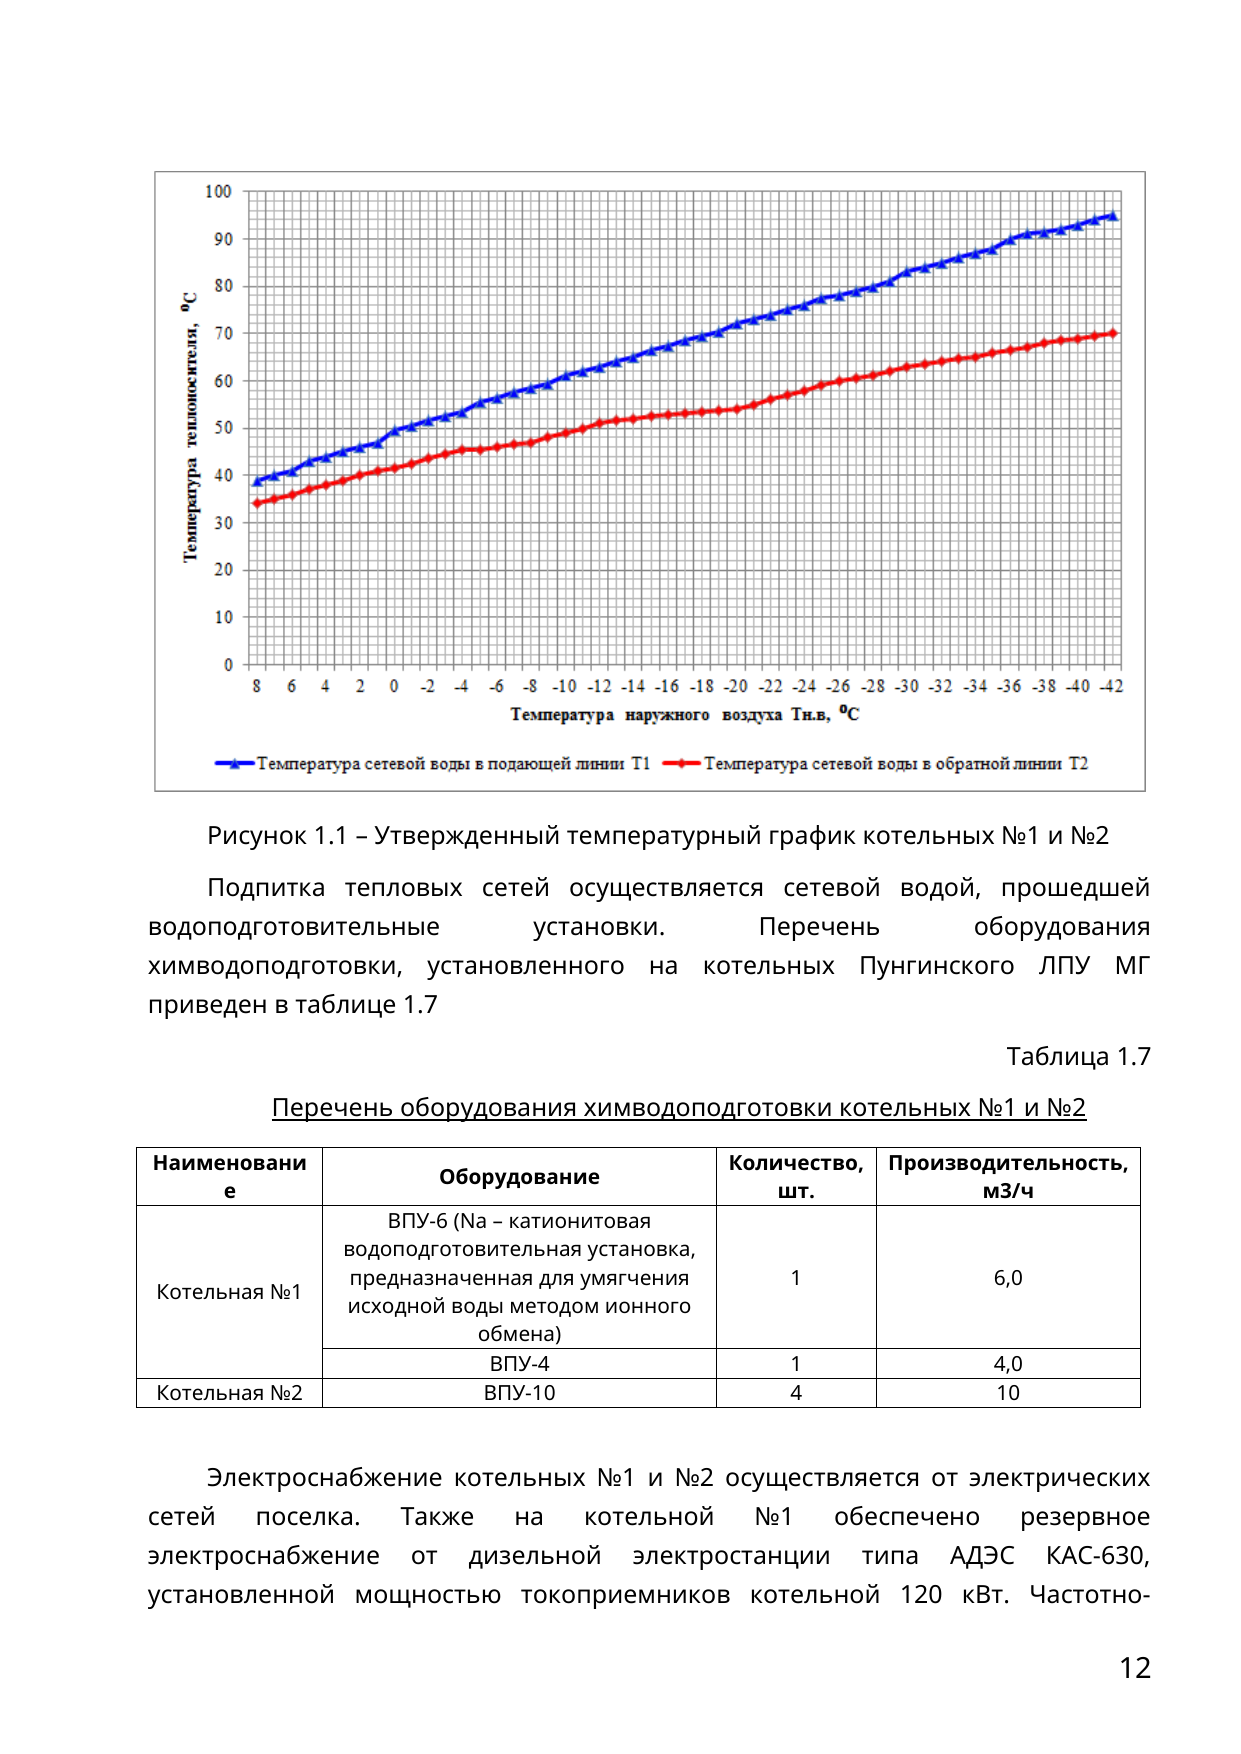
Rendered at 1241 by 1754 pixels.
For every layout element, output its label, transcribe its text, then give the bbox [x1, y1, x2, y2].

table_cell 1 [717, 1206, 876, 1348]
table_cell ВПУ-10 [323, 1379, 716, 1407]
table_cell 1 [717, 1349, 876, 1377]
text Подпитка тепловых сетей осуществляется сетевой водой, прошедшей водоподготовительные установки. Перечень оборудования химводоподготовки, установленного на котельных Пунгинского ЛПУ МГ приведен в таблице 1.7 [148, 869, 1152, 1021]
picture [153, 171, 1146, 792]
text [148, 1459, 1152, 1611]
table_cell ВПУ-6 (Na – катионитовая водоподготовительная установка, предназначенная для умягчения исходной воды методом ионного обмена) [323, 1206, 716, 1348]
table_header Количество, шт. [717, 1148, 876, 1205]
text Перечень оборудования химводоподготовки котельных №1 и №2 [148, 1090, 1152, 1124]
text Рисунок 1.1 – Утвержденный температурный график котельных №1 и №2 [148, 817, 1152, 852]
table_cell 4 [717, 1379, 876, 1407]
table_header Наименование [137, 1148, 322, 1205]
table_header Оборудование [323, 1148, 716, 1205]
table_cell Котельная №1 [137, 1206, 322, 1377]
table_cell 10 [877, 1379, 1140, 1407]
table_header Производительность, м3/ч [877, 1148, 1140, 1205]
table_cell 6,0 [877, 1206, 1140, 1348]
table_cell 4,0 [877, 1349, 1140, 1377]
table_cell ВПУ-4 [323, 1349, 716, 1377]
table_cell Котельная №2 [137, 1379, 322, 1407]
text Таблица 1.7 [148, 1038, 1152, 1072]
